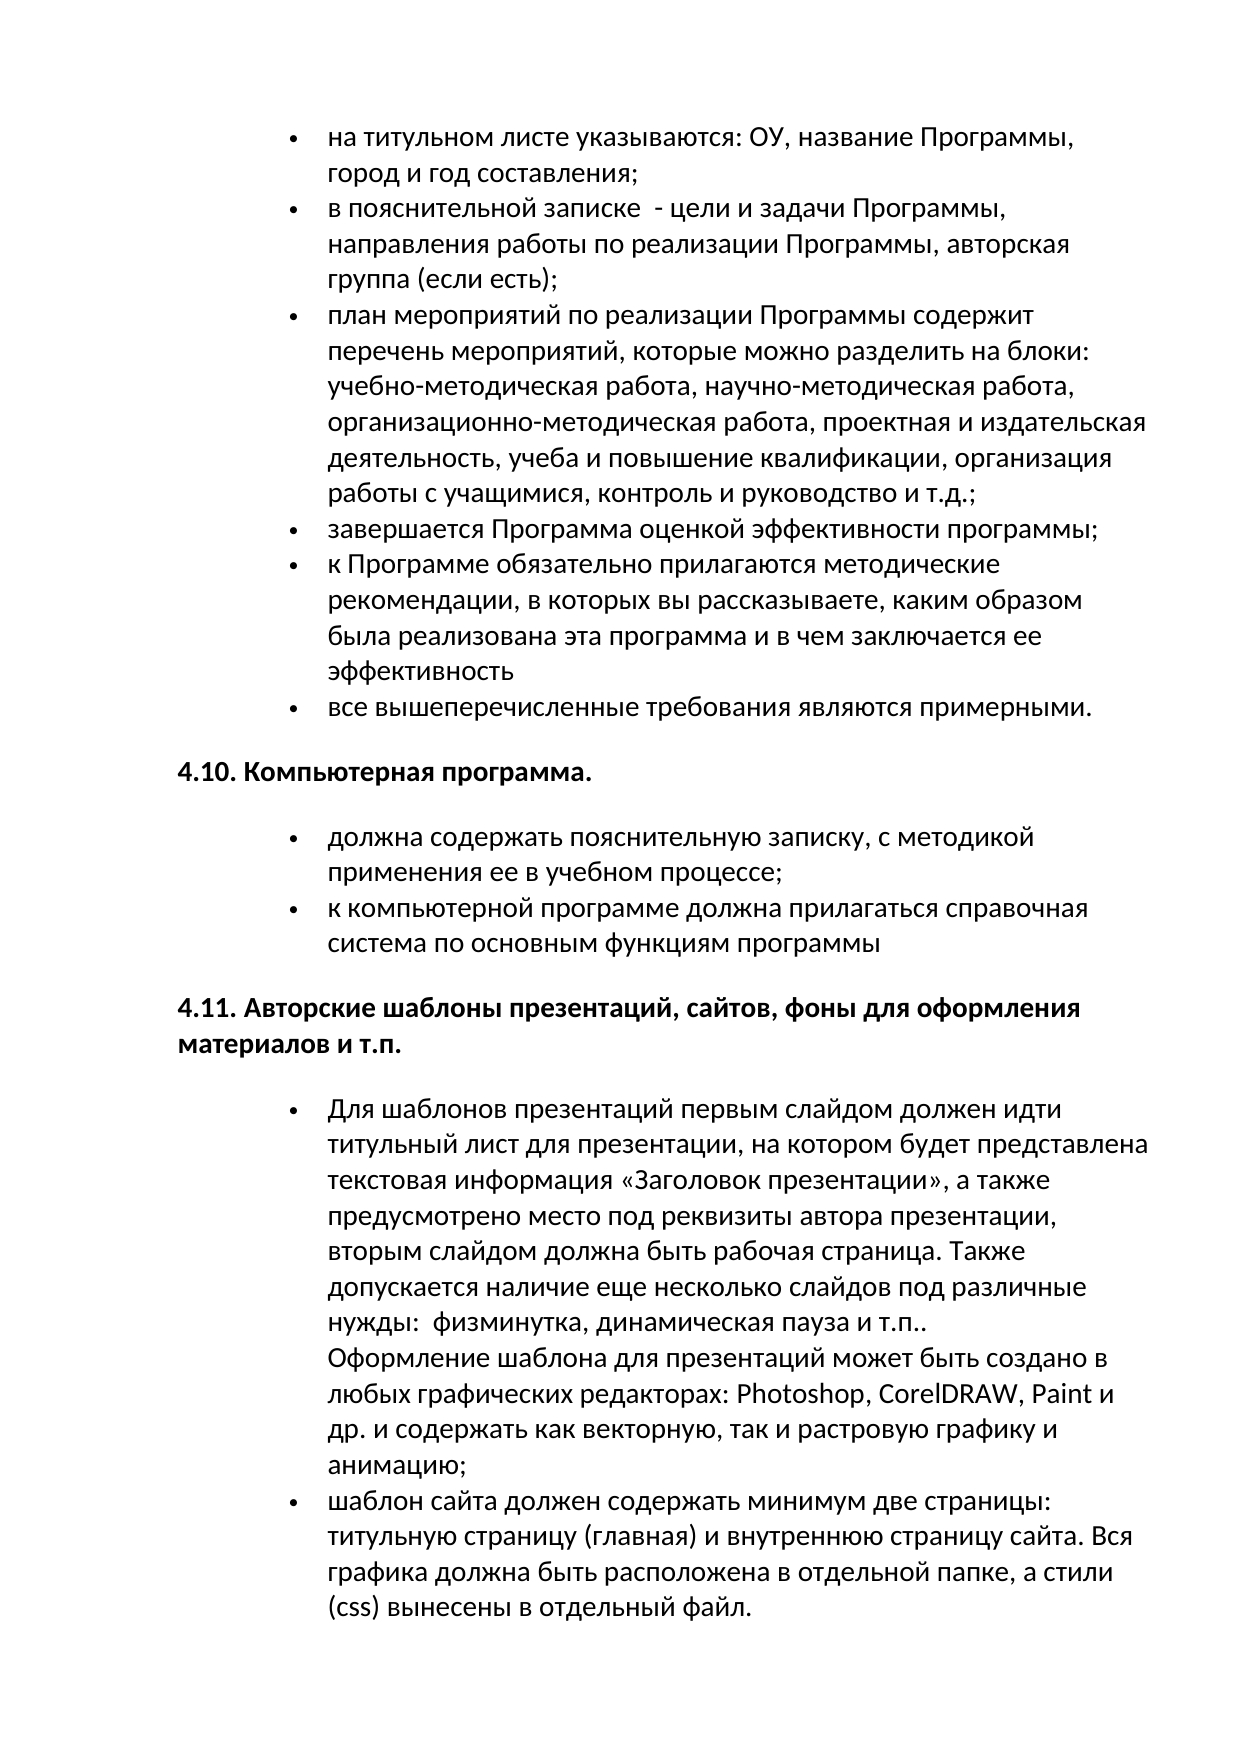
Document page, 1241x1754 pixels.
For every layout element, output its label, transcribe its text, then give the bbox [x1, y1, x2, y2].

text 4.11. Авторские шаблоны презентаций, сайтов, фоны для оформления материалов и т.п. [177, 989, 1152, 1061]
list должна содержать пояснительную записку, с методикой применения ее в учебном процессе; [290, 818, 1152, 889]
list к компьютерной программе должна прилагаться справочная система по основным функциям программы [290, 889, 1152, 960]
list план мероприятий по реализации Программы содержит перечень мероприятий, которые можно разделить на блоки: учебно-методическая работа, научно-методическая работа, организационно-методическая работа, проектная и издательская деятельность, учеба и повышение квалификации, организация работы с учащимися, контроль и руководство и т.д.; [290, 296, 1152, 510]
list Для шаблонов презентаций первым слайдом должен идти титульный лист для презентации, на котором будет представлена текстовая информация «Заголовок презентации», а также предусмотрено место под реквизиты автора презентации, вторым слайдом должна быть рабочая страница. Также допускается наличие еще несколько слайдов под различные нужды: физминутка, динамическая пауза и т.п.. Оформление шаблона для презентаций может быть создано в любых графических редакторах: Photoshop, CorelDRAW, Paint и др. и содержать как векторную, так и растровую графику и анимацию; [290, 1090, 1152, 1482]
list шаблон сайта должен содержать минимум две страницы: титульную страницу (главная) и внутреннюю страницу сайта. Вся графика должна быть расположена в отдельной папке, а стили (css) вынесены в отдельный файл. [290, 1482, 1152, 1624]
list к Программе обязательно прилагаются методические рекомендации, в которых вы рассказываете, каким образом была реализована эта программа и в чем заключается ее эффективность [290, 546, 1152, 688]
list на титульном листе указываются: ОУ, название Программы, город и год составления; [290, 118, 1152, 189]
text 4.10. Компьютерная программа. [177, 753, 1152, 788]
list все вышеперечисленные требования являются примерными. [290, 688, 1152, 724]
list завершается Программа оценкой эффективности программы; [290, 510, 1152, 546]
list в пояснительной записке - цели и задачи Программы, направления работы по реализации Программы, авторская группа (если есть); [290, 189, 1152, 296]
